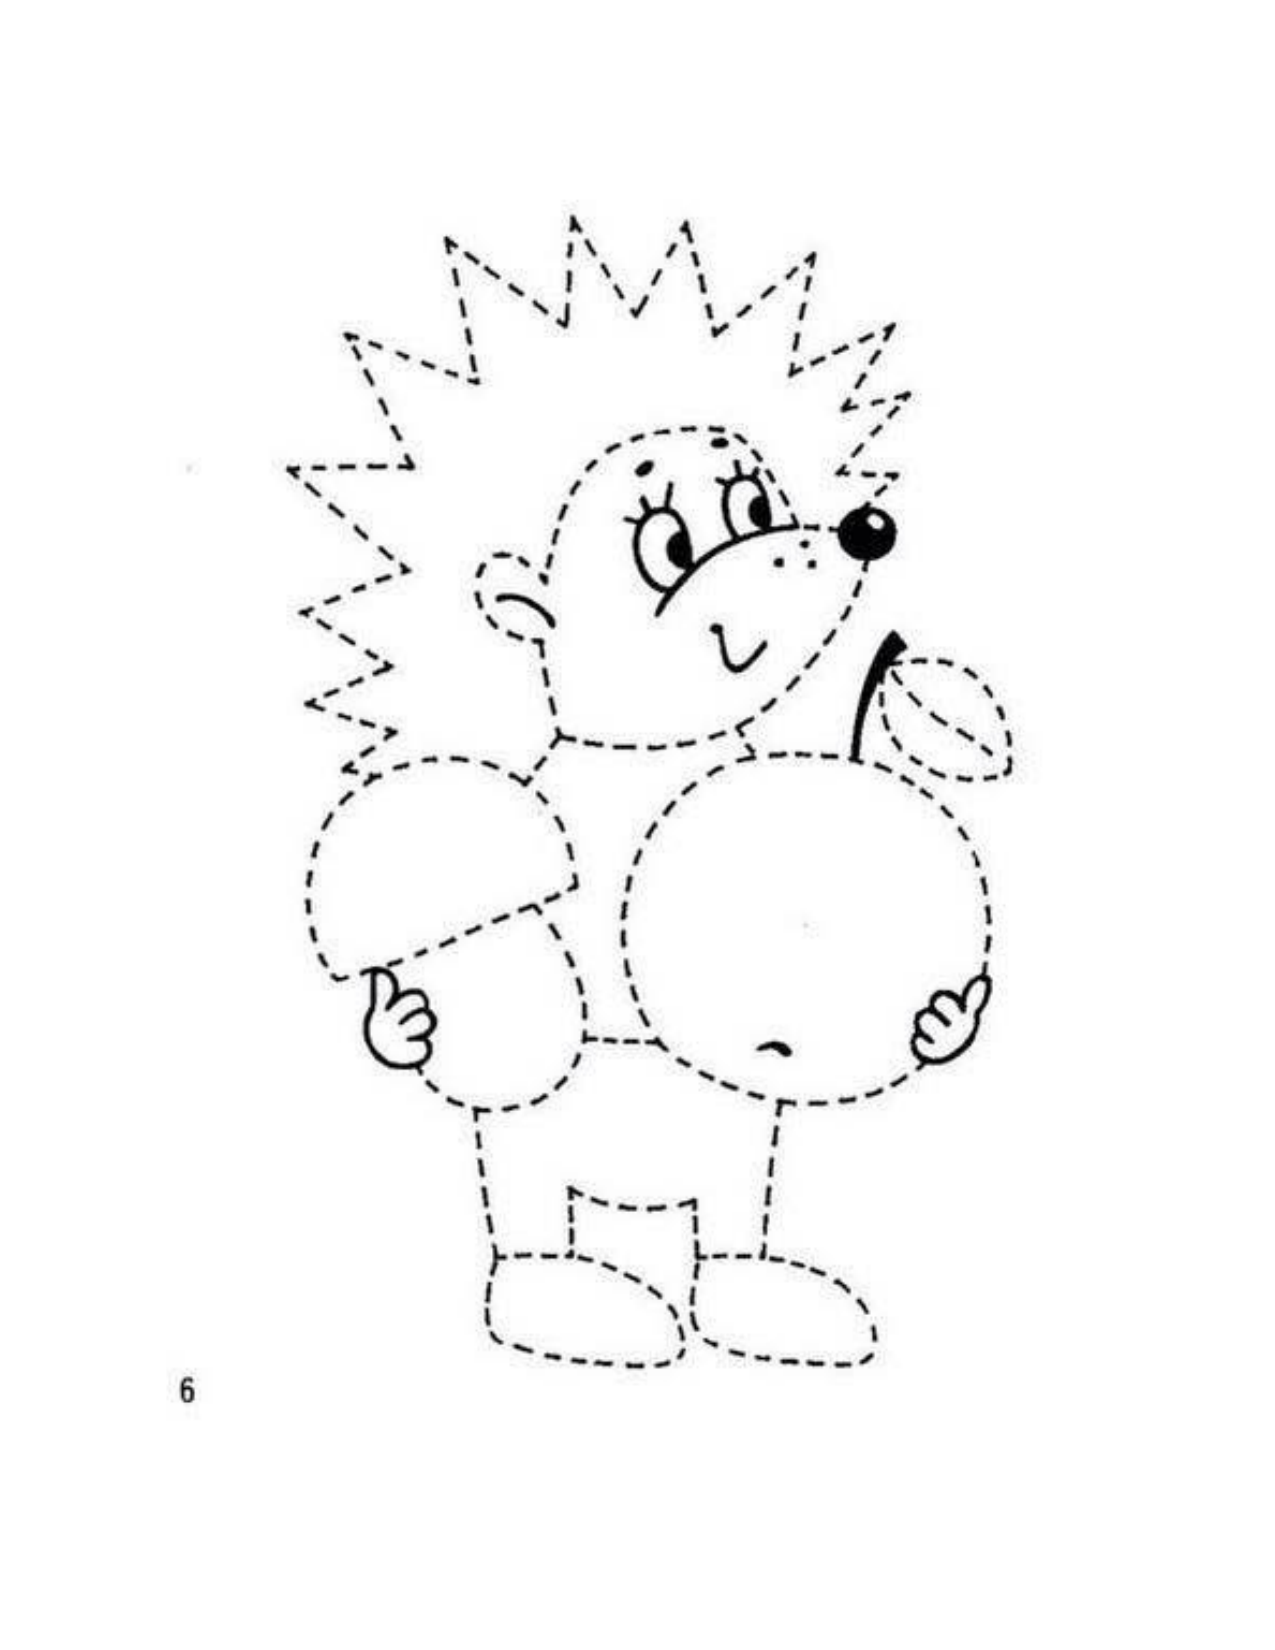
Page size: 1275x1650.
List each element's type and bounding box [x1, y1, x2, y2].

picture [150, 150, 1066, 1446]
